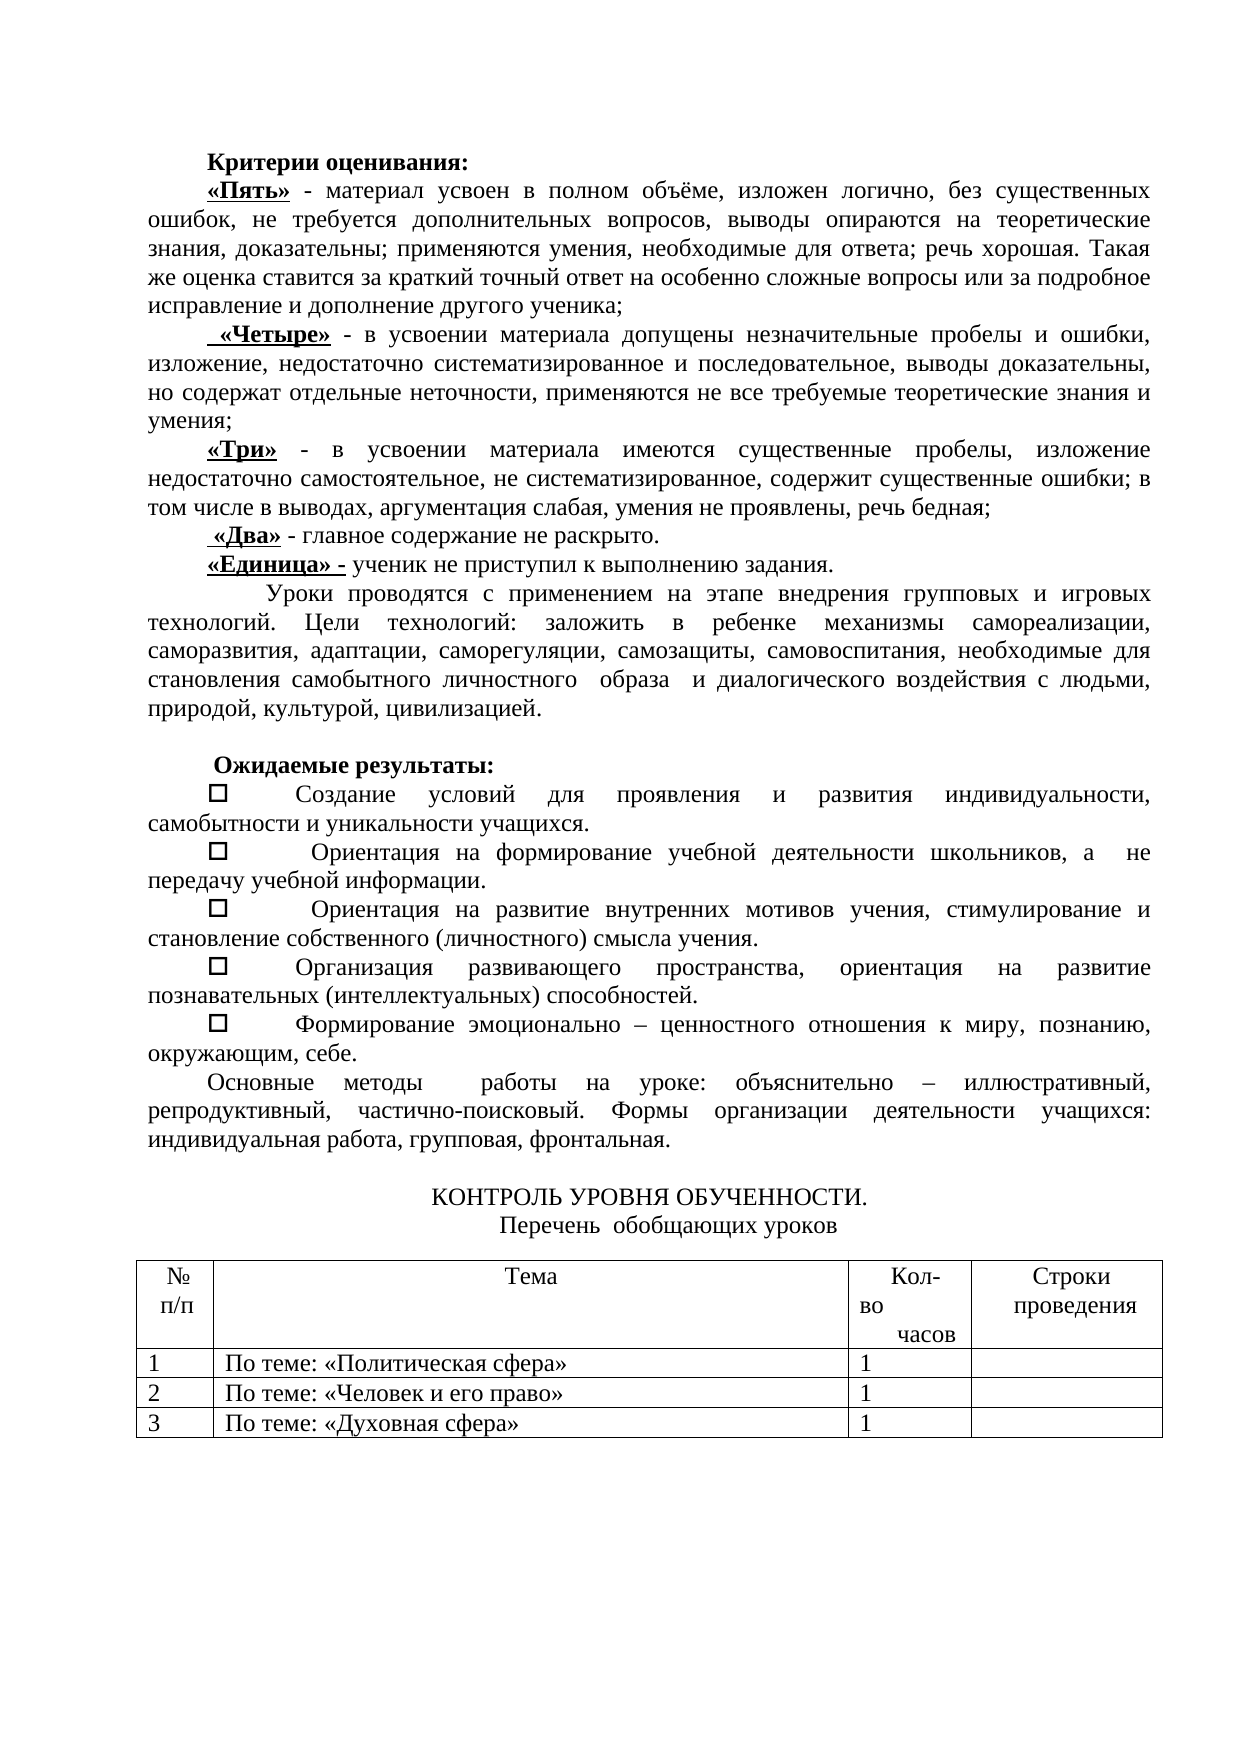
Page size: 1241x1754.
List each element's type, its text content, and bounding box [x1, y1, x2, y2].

table_cell По теме: «Человек и его право» [214, 1378, 848, 1407]
text Основные методы работы на уроке: объяснительно – иллюстративный, репродуктивный, частично-поисковый. Формы организации деятельности учащихся: индивидуальная работа, групповая, фронтальная. [148, 1067, 1152, 1153]
table_cell [972, 1349, 1162, 1377]
table_cell [972, 1408, 1162, 1437]
list Организация развивающего пространства, ориентация на развитие познавательных (интеллектуальных) способностей. [148, 952, 1152, 1009]
table_cell По теме: «Духовная сфера» [214, 1408, 848, 1437]
text «Три» - в усвоении материала имеются существенные пробелы, изложение недостаточно самостоятельное, не систематизированное, содержит существенные ошибки; в том числе в выводах, аргументация слабая, умения не проявлены, речь бедная; [148, 434, 1152, 521]
text Ожидаемые результаты: [148, 751, 1152, 779]
table_header № п/п [137, 1261, 213, 1347]
table_cell По теме: «Политическая сфера» [214, 1349, 848, 1377]
table_cell 1 [849, 1349, 971, 1377]
table_cell 3 [137, 1408, 213, 1437]
table_cell 1 [849, 1378, 971, 1407]
list Формирование эмоционально – ценностного отношения к миру, познанию, окружающим, себе. [148, 1009, 1152, 1067]
table_cell 1 [849, 1408, 971, 1437]
text Уроки проводятся с применением на этапе внедрения групповых и игровых технологий. Цели технологий: заложить в ребенке механизмы самореализации, саморазвития, адаптации, саморегуляции, самозащиты, самовоспитания, необходимые для становления самобытного личностного образа и диалогического воздействия с людьми, природой, культурой, цивилизацией. [148, 578, 1152, 722]
text «Единица» - ученик не приступил к выполнению задания. [148, 549, 1152, 578]
table_header Строки проведения [972, 1261, 1162, 1347]
text «Два» - главное содержание не раскрыто. [148, 521, 1152, 549]
list Ориентация на формирование учебной деятельности школьников, а не передачу учебной информации. [148, 837, 1152, 894]
table_header Тема [214, 1261, 848, 1347]
list Создание условий для проявления и развития индивидуальности, самобытности и уникальности учащихся. [148, 779, 1152, 837]
text «Четыре» - в усвоении материала допущены незначительные пробелы и ошибки, изложение, недостаточно систематизированное и последовательное, выводы доказательны, но содержат отдельные неточности, применяются не все требуемые теоретические знания и умения; [148, 319, 1152, 434]
list КОНТРОЛЬ УРОВНЯ ОБУЧЕННОСТИ. [148, 1182, 1152, 1211]
table_cell [972, 1378, 1162, 1407]
text «Пять» - материал усвоен в полном объёме, изложен логично, без существенных ошибок, не требуется дополнительных вопросов, выводы опираются на теоретические знания, доказательны; применяются умения, необходимые для ответа; речь хорошая. Такая же оценка ставится за краткий точный ответ на особенно сложные вопросы или за подробное исправление и дополнение другого ученика; [148, 176, 1152, 319]
list Перечень обобщающих уроков [185, 1211, 1152, 1239]
table_cell 2 [137, 1378, 213, 1407]
list Ориентация на развитие внутренних мотивов учения, стимулирование и становление собственного (личностного) смысла учения. [148, 894, 1152, 952]
table_header Кол-во часов [849, 1261, 971, 1347]
text Критерии оценивания: [148, 147, 1152, 176]
table_cell 1 [137, 1349, 213, 1377]
